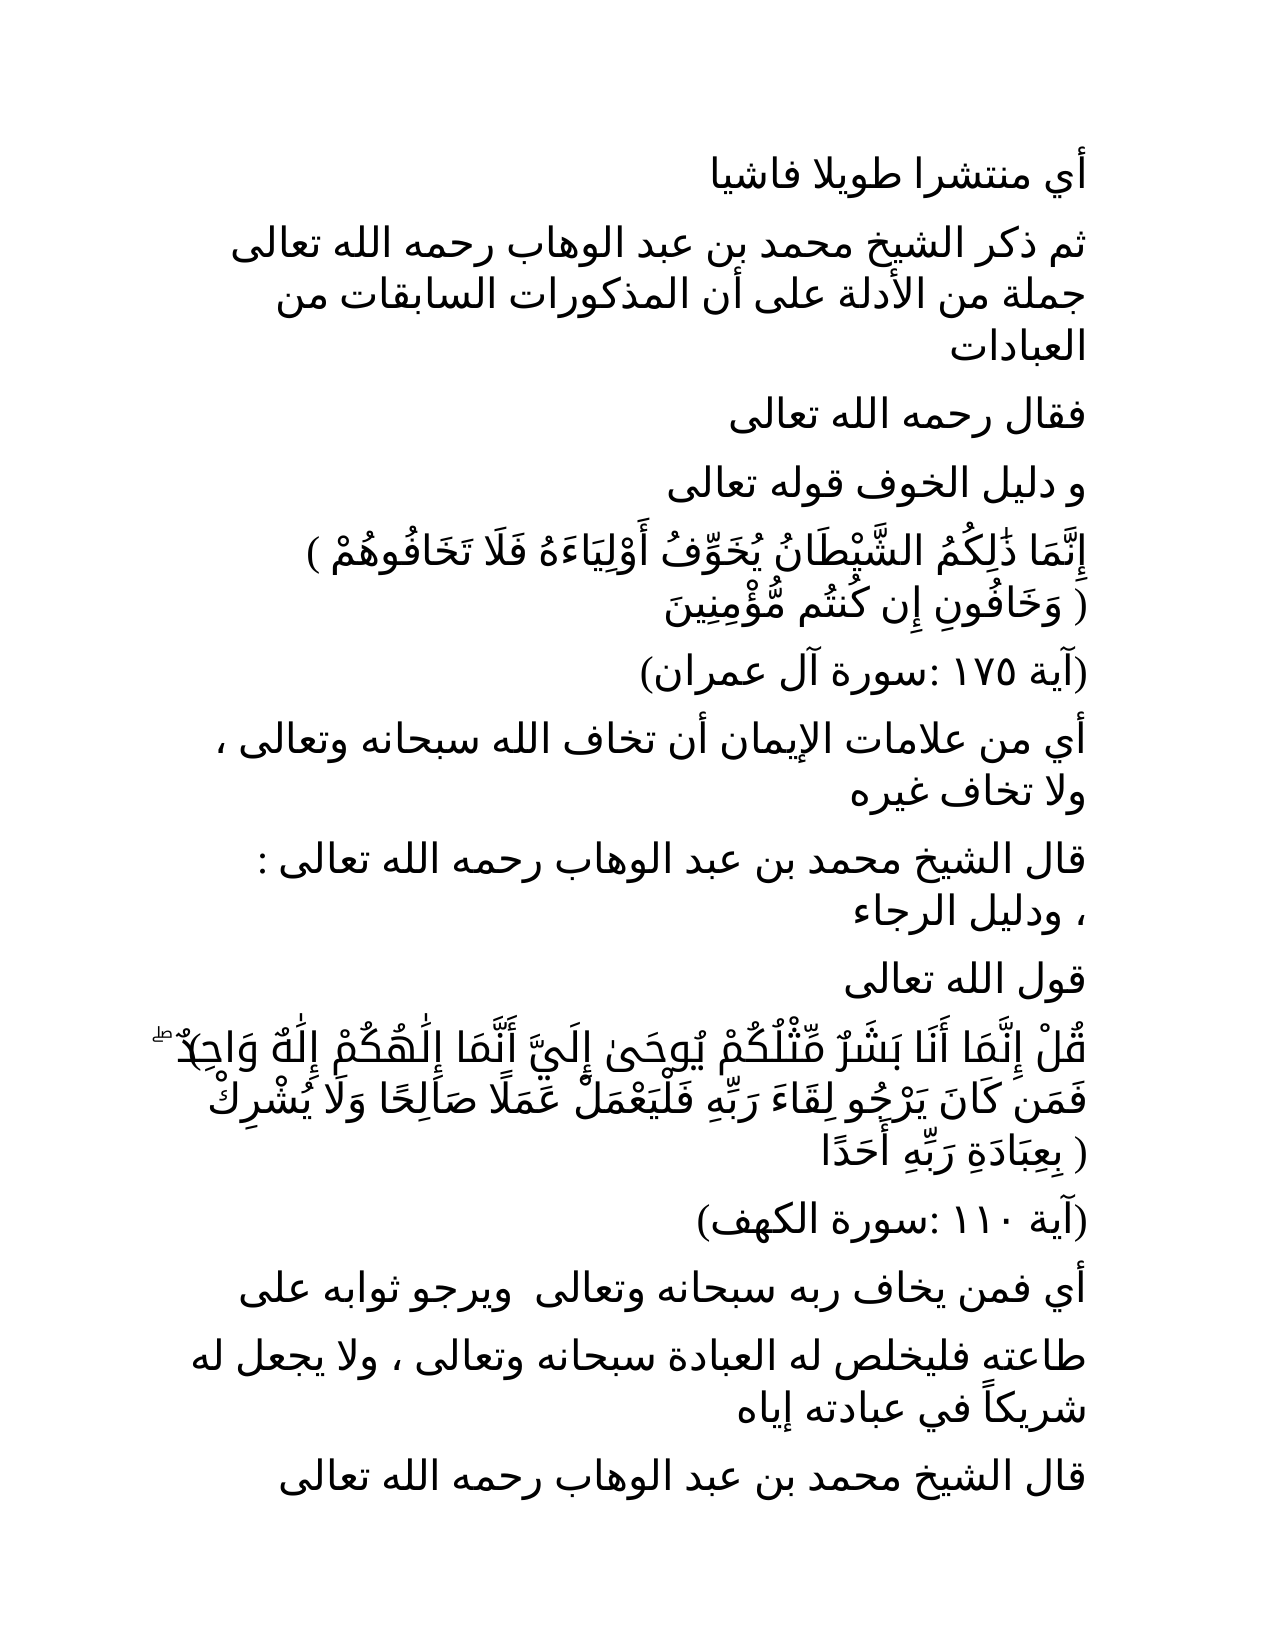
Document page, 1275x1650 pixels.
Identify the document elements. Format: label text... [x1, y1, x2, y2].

text و دليل الخوف قوله تعالى [187, 458, 1087, 506]
text أي منتشرا طويلا فاشيا [187, 150, 1087, 198]
text ( قُلْ إِنَّمَا أَنَا بَشَرٌ مِّثْلُكُمْ يُوحَىٰ إِلَيَّ أَنَّمَا إِلَٰهُكُمْ إِلَٰهٌ وَاحِدٌ ۖ فَمَن كَانَ يَرْجُو لِقَاءَ رَبِّهِ فَلْيَعْمَلْ عَمَلًا صَالِحًا وَلَا يُشْرِكْ بِعِبَادَةِ رَبِّهِ أَحَدًا ) [187, 1023, 1087, 1174]
text قول الله تعالى [187, 955, 1087, 1003]
text (آية ١١٠ :سورة الكهف) [187, 1195, 1087, 1243]
text أي من علامات الإيمان أن تخاف الله سبحانه وتعالى ، ولا تخاف غيره [187, 715, 1087, 814]
text طاعته فليخلص له العبادة سبحانه وتعالى ، ولا يجعل له شريكاً في عبادته إياه [187, 1332, 1087, 1431]
text ( إِنَّمَا ذَٰلِكُمُ الشَّيْطَانُ يُخَوِّفُ أَوْلِيَاءَهُ فَلَا تَخَافُوهُمْ وَخَافُونِ إِن كُنتُم مُّؤْمِنِينَ ) [187, 527, 1087, 626]
text (آية ١٧٥ :سورة آل عمران) [187, 647, 1087, 694]
text أي فمن يخاف ربه سبحانه وتعالى ويرجو ثوابه على [187, 1263, 1087, 1311]
text فقال رحمه الله تعالى [187, 390, 1087, 438]
text ثم ذكر الشيخ محمد بن عبد الوهاب رحمه الله تعالى جملة من الأدلة على أن المذكورات السابقات من العبادات [187, 218, 1087, 369]
text قال الشيخ محمد بن عبد الوهاب رحمه الله تعالى : ودليل الرجاء ، [187, 835, 1087, 934]
text قال الشيخ محمد بن عبد الوهاب رحمه الله تعالى [187, 1452, 1087, 1499]
